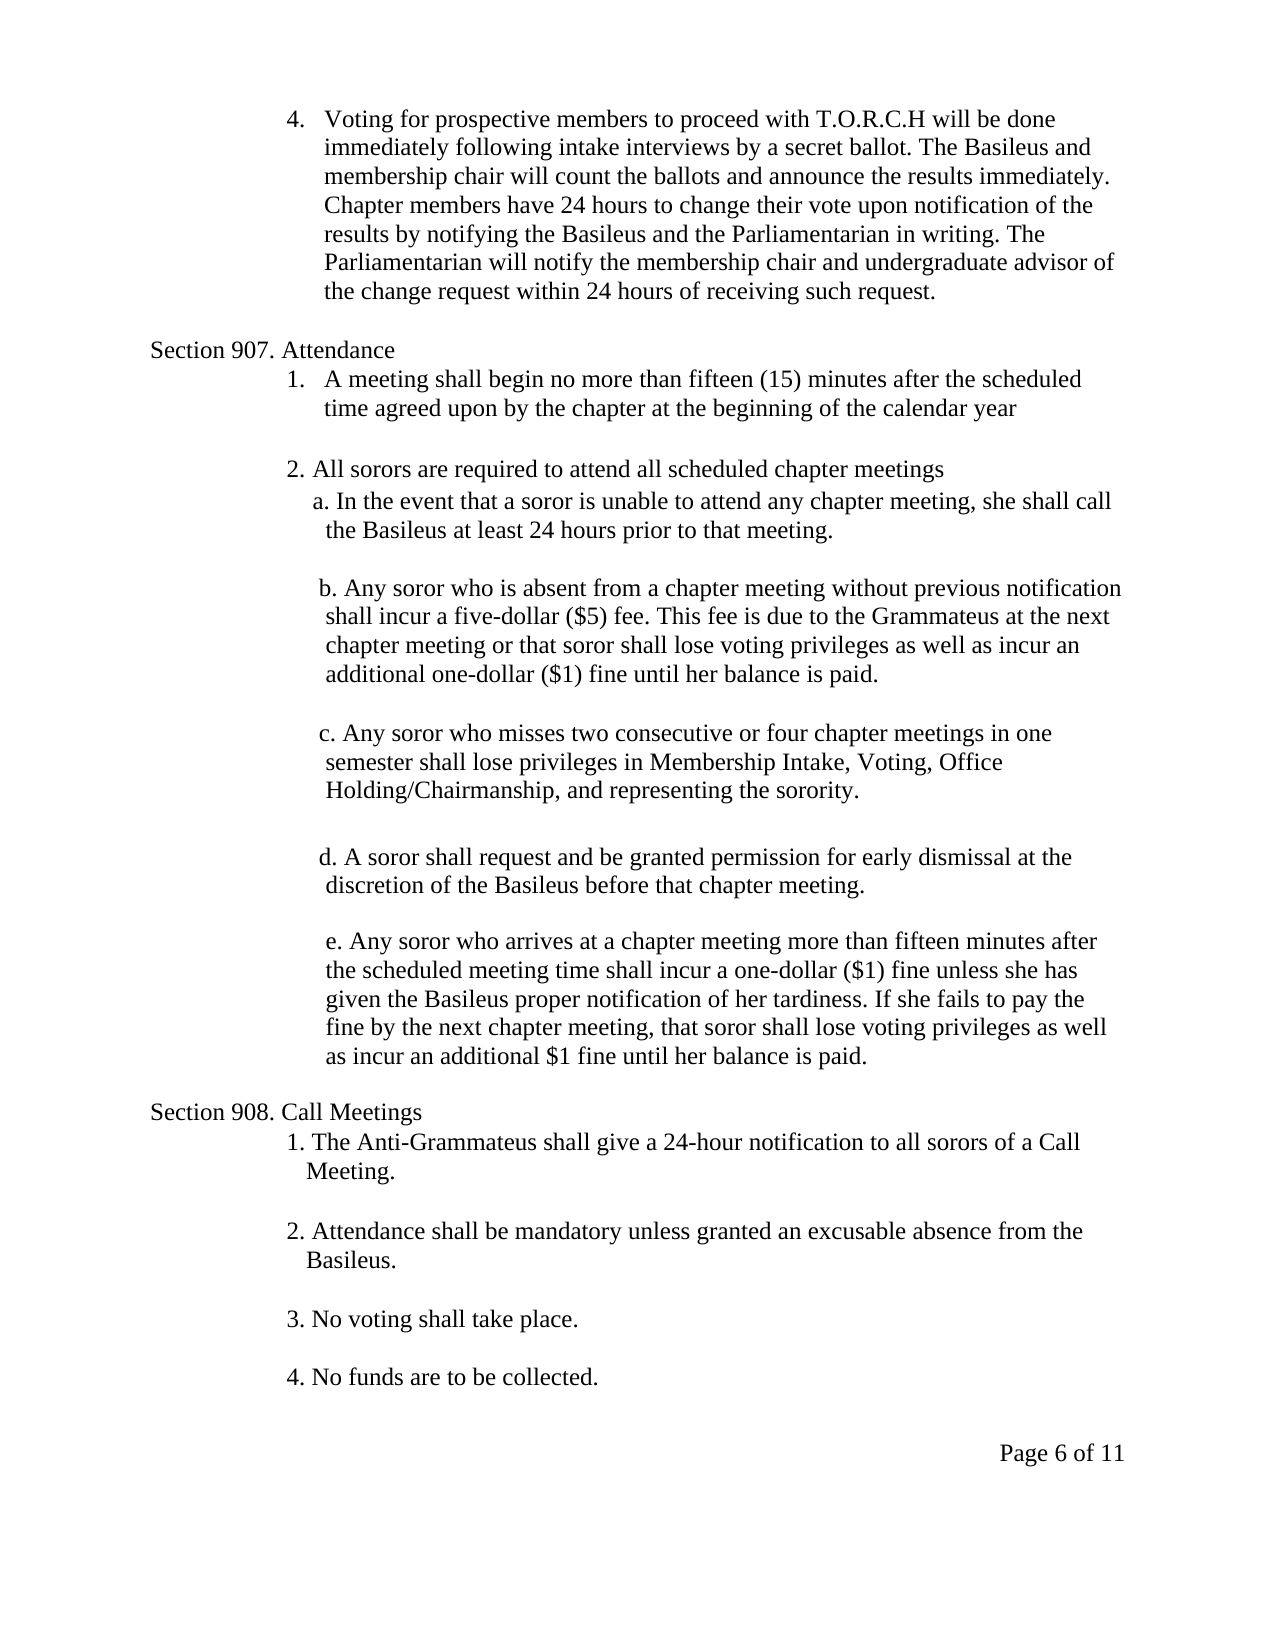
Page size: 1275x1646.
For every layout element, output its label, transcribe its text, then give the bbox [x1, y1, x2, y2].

text Section 907. Attendance [150, 335, 1125, 364]
text 1. The Anti-Grammateus shall give a 24-hour notification to all sorors of a Call Meeting. [286, 1127, 1125, 1185]
text a. In the event that a soror is unable to attend any chapter meeting, she shall call the Basileus at least 24 hours prior to that meeting. [306, 486, 1125, 544]
list A meeting shall begin no more than fifteen (15) minutes after the scheduled time agreed upon by the chapter at the beginning of the calendar year [286, 364, 1125, 422]
text 2. All sorors are required to attend all scheduled chapter meetings [286, 454, 1125, 483]
text d. A soror shall request and be granted permission for early dismissal at the discretion of the Basileus before that chapter meeting. [306, 842, 1125, 899]
text e. Any soror who arrives at a chapter meeting more than fifteen minutes after the scheduled meeting time shall incur a one-dollar ($1) fine unless she has given the Basileus proper notification of her tardiness. If she fails to pay the fine by the next chapter meeting, that soror shall lose voting privileges as well as incur an additional $1 fine until her balance is paid. [325, 926, 1124, 1070]
text Section 908. Call Meetings [150, 1097, 1124, 1126]
text 3. No voting shall take place. [286, 1304, 1125, 1332]
text 2. Attendance shall be mandatory unless granted an excusable absence from the Basileus. [286, 1216, 1125, 1274]
text 4. No funds are to be collected. [286, 1362, 1125, 1390]
text b. Any soror who is absent from a chapter meeting without previous notification shall incur a five-dollar ($5) fee. This fee is due to the Grammateus at the next chapter meeting or that soror shall lose voting privileges as well as incur an additional one-dollar ($1) fine until her balance is paid. [306, 573, 1125, 688]
list Voting for prospective members to proceed with T.O.R.C.H will be done immediately following intake interviews by a secret ballot. The Basileus and membership chair will count the ballots and announce the results immediately. Chapter members have 24 hours to change their vote upon notification of the results by notifying the Basileus and the Parliamentarian in writing. The Parliamentarian will notify the membership chair and undergraduate advisor of the change request within 24 hours of receiving such request. [286, 104, 1125, 305]
text c. Any soror who misses two consecutive or four chapter meetings in one semester shall lose privileges in Membership Intake, Voting, Office Holding/Chairmanship, and representing the sorority. [306, 718, 1125, 804]
